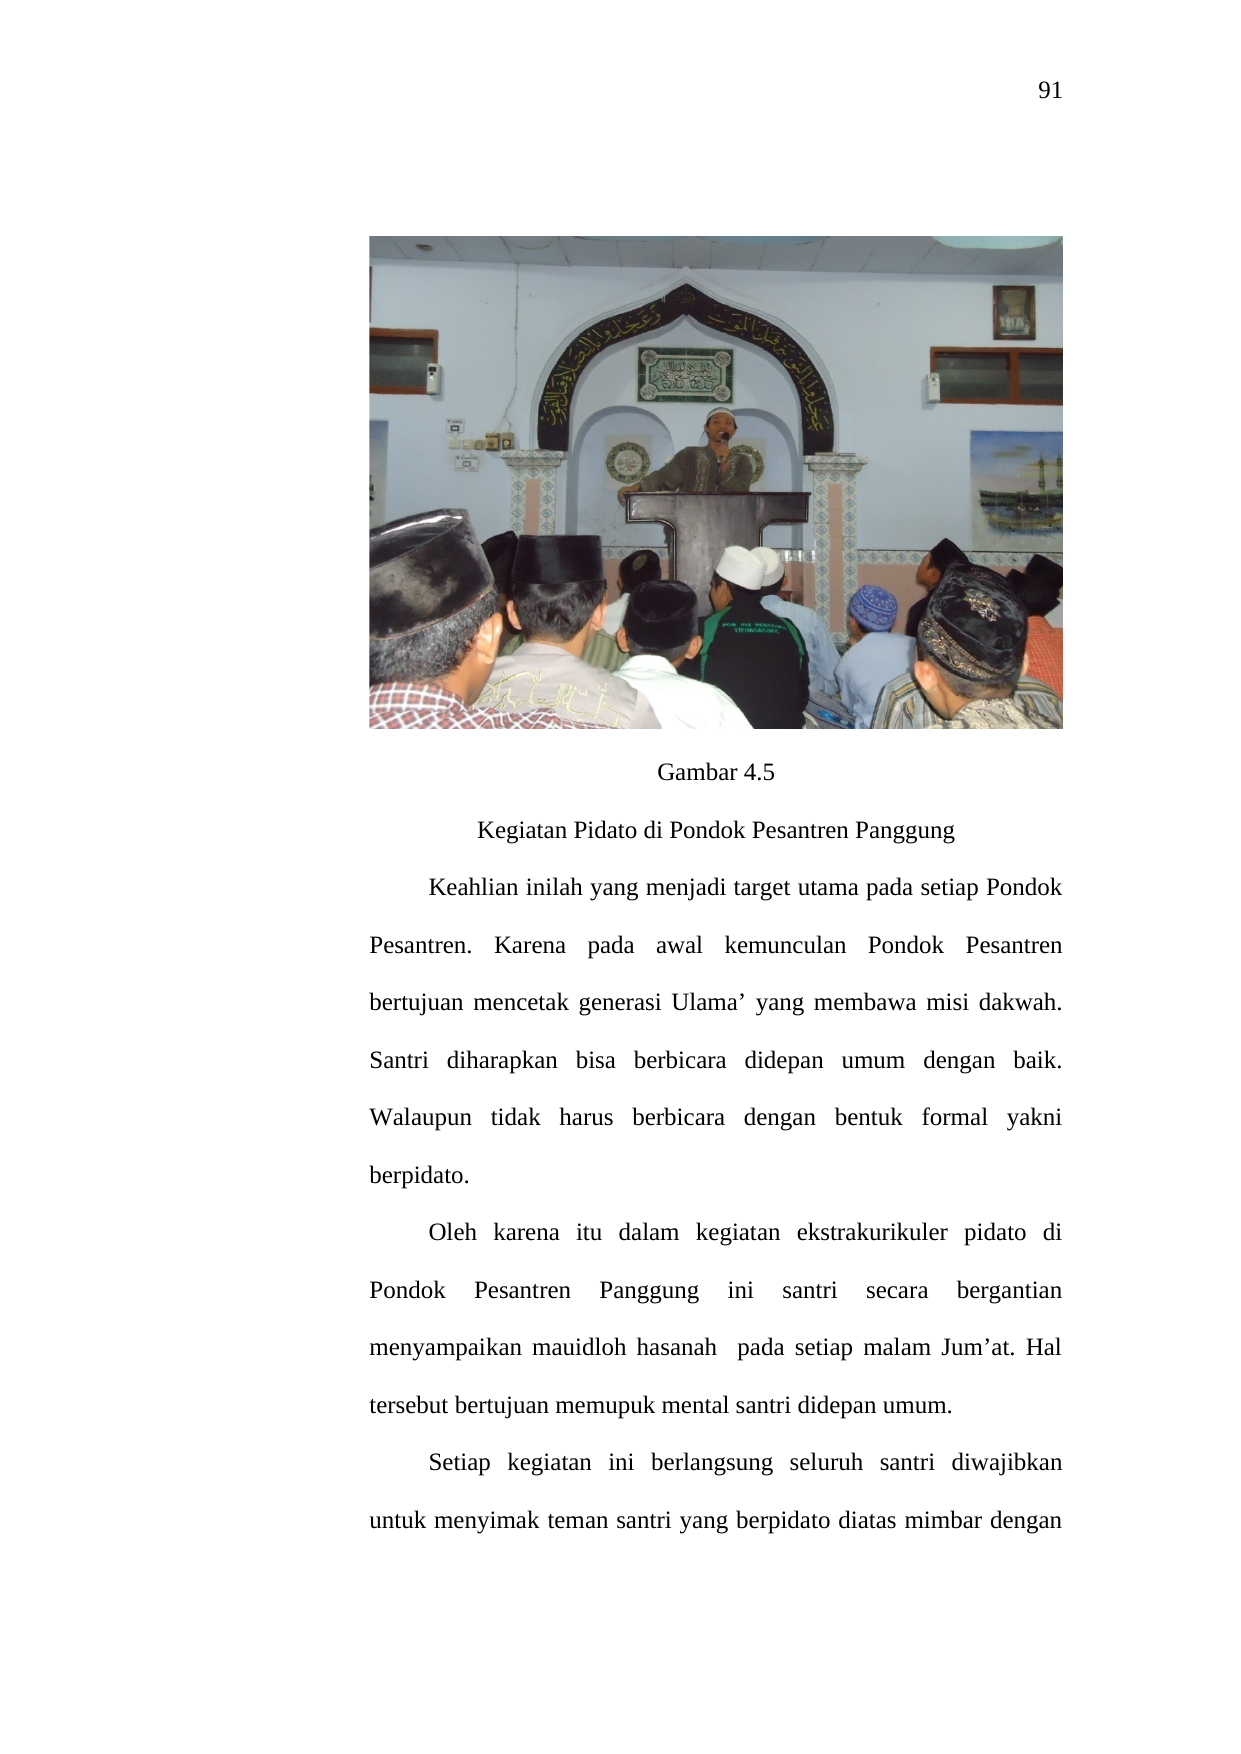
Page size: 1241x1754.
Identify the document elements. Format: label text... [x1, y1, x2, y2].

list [369, 1447, 1063, 1533]
list Keahlian inilah yang menjadi target utama pada setiap Pondok Pesantren. Karena pada awal kemunculan Pondok Pesantren bertujuan mencetak generasi Ulama’ yang membawa misi dakwah. Santri diharapkan bisa berbicara didepan umum dengan baik. Walaupun tidak harus berbicara dengan bentuk formal yakni berpidato. [369, 872, 1063, 1188]
list Oleh karena itu dalam kegiatan ekstrakurikuler pidato di Pondok Pesantren Panggung ini santri secara bergantian menyampaikan mauidloh hasanah pada setiap malam Jum’at. Hal tersebut bertujuan memupuk mental santri didepan umum. [369, 1217, 1063, 1418]
picture [369, 236, 1063, 729]
list Kegiatan Pidato di Pondok Pesantren Panggung [369, 815, 1063, 843]
list Gambar 4.5 [369, 757, 1063, 786]
